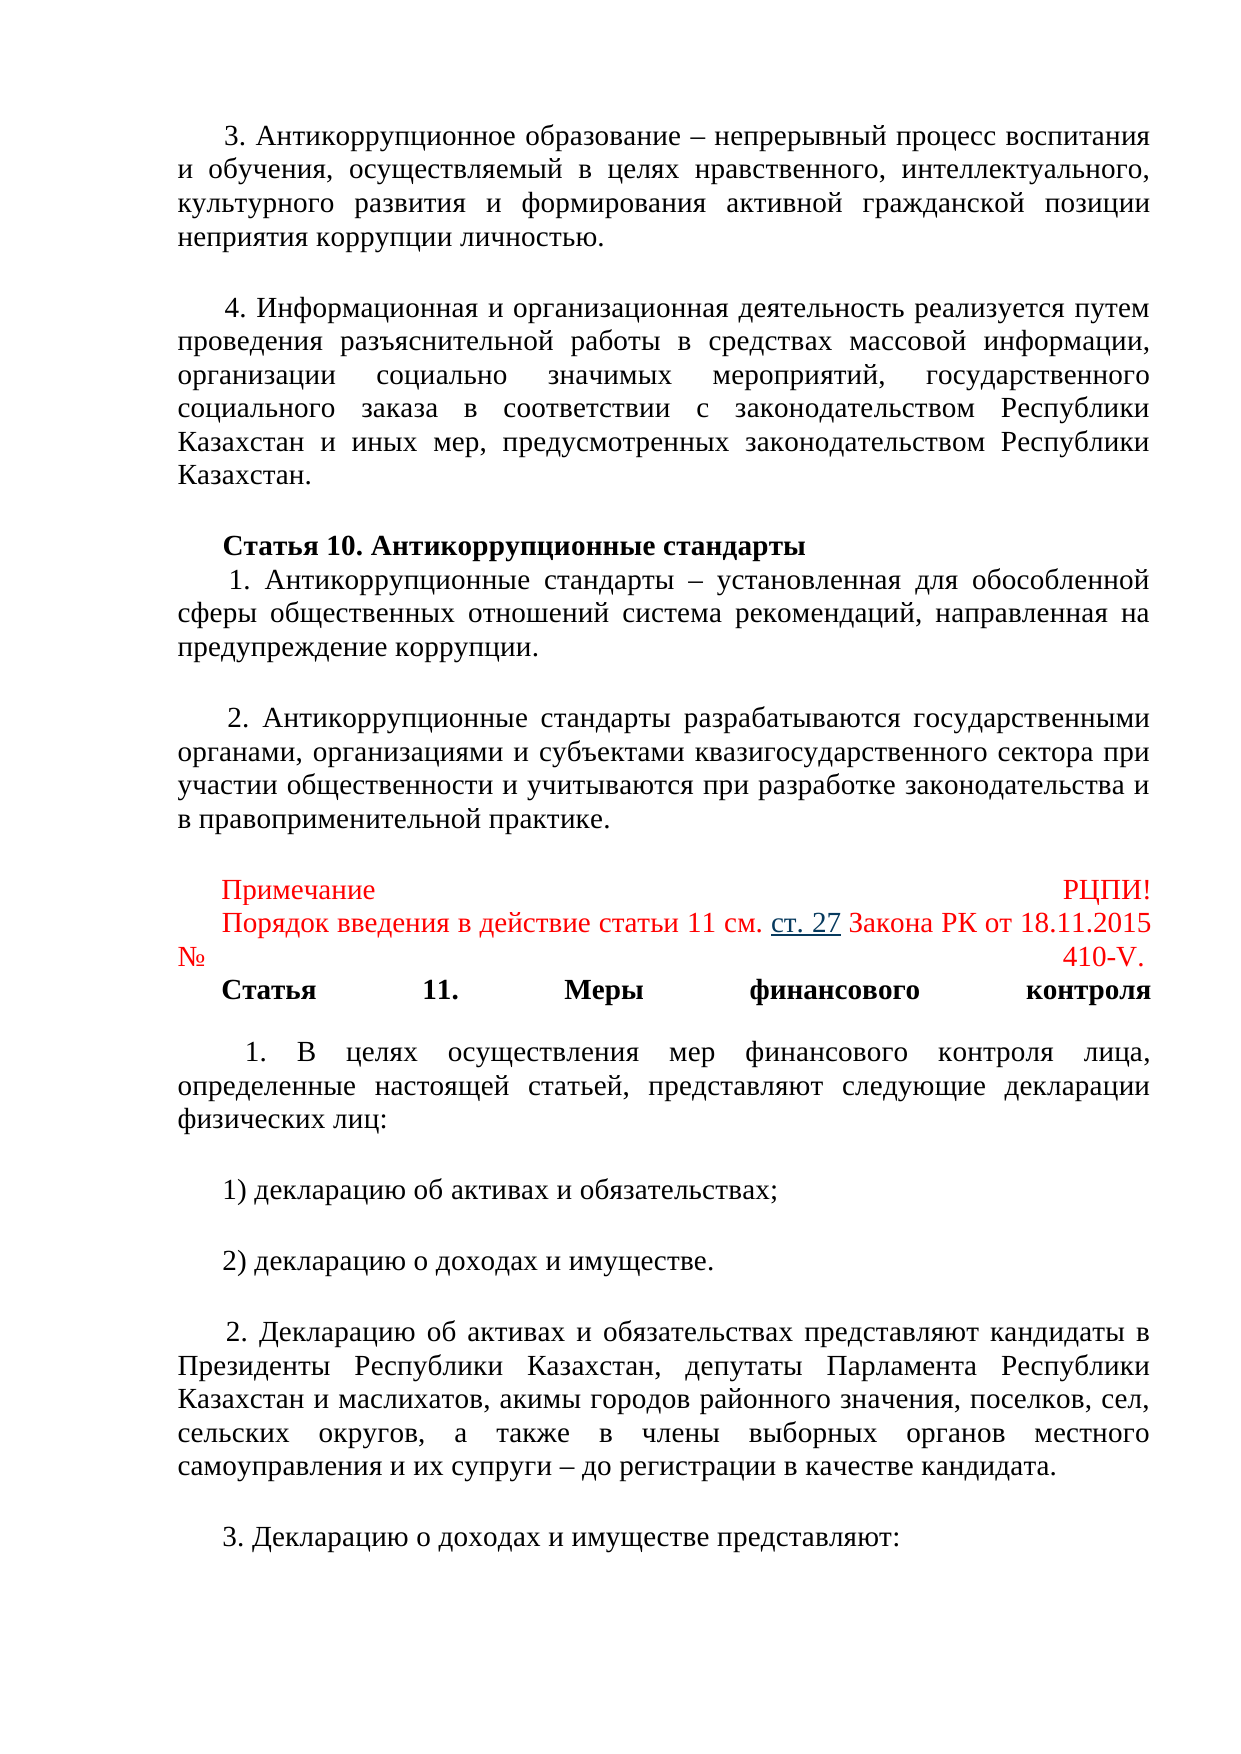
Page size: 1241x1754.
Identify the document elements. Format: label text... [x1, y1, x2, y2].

text 3. Антикоррупционное образование – непрерывный процесс воспитания и обучения, осуществляемый в целях нравственного, интеллектуального, культурного развития и формирования активной гражданской позиции неприятия коррупции личностью. [177, 118, 1152, 252]
text 3. Декларацию о доходах и имуществе представляют: [177, 1519, 1152, 1553]
text 2. Декларацию об активах и обязательствах представляют кандидаты в Президенты Республики Казахстан, депутаты Парламента Республики Казахстан и маслихатов, акимы городов районного значения, поселков, сел, сельских округов, а также в члены выборных органов местного самоуправления и их супруги – до регистрации в качестве кандидата. [177, 1314, 1152, 1482]
text 1) декларацию об активах и обязательствах; [177, 1172, 1152, 1206]
text Примечание РЦПИ! Порядок введения в действие статьи 11 см. ст. 27 Закона РК от 18.11.2015 № 410-V. Статья 11. Меры финансового контроля [177, 939, 1152, 1034]
text 2) декларацию о доходах и имуществе. [177, 1243, 1152, 1277]
text 2. Антикоррупционные стандарты разрабатываются государственными органами, организациями и субъектами квазигосударственного сектора при участии общественности и учитываются при разработке законодательства и в правоприменительной практике. [177, 700, 1152, 834]
text 4. Информационная и организационная деятельность реализуется путем проведения разъяснительной работы в средствах массовой информации, организации социально значимых мероприятий, государственного социального заказа в соответствии с законодательством Республики Казахстан и иных мер, предусмотренных законодательством Республики Казахстан. [177, 290, 1152, 491]
text 1. Антикоррупционные стандарты – установленная для обособленной сферы общественных отношений система рекомендаций, направленная на предупреждение коррупции. [177, 562, 1152, 663]
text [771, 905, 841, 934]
text Статья 10. Антикоррупционные стандарты [177, 528, 1152, 562]
text 1. В целях осуществления мер финансового контроля лица, определенные настоящей статьей, представляют следующие декларации физических лиц: [177, 1034, 1152, 1135]
